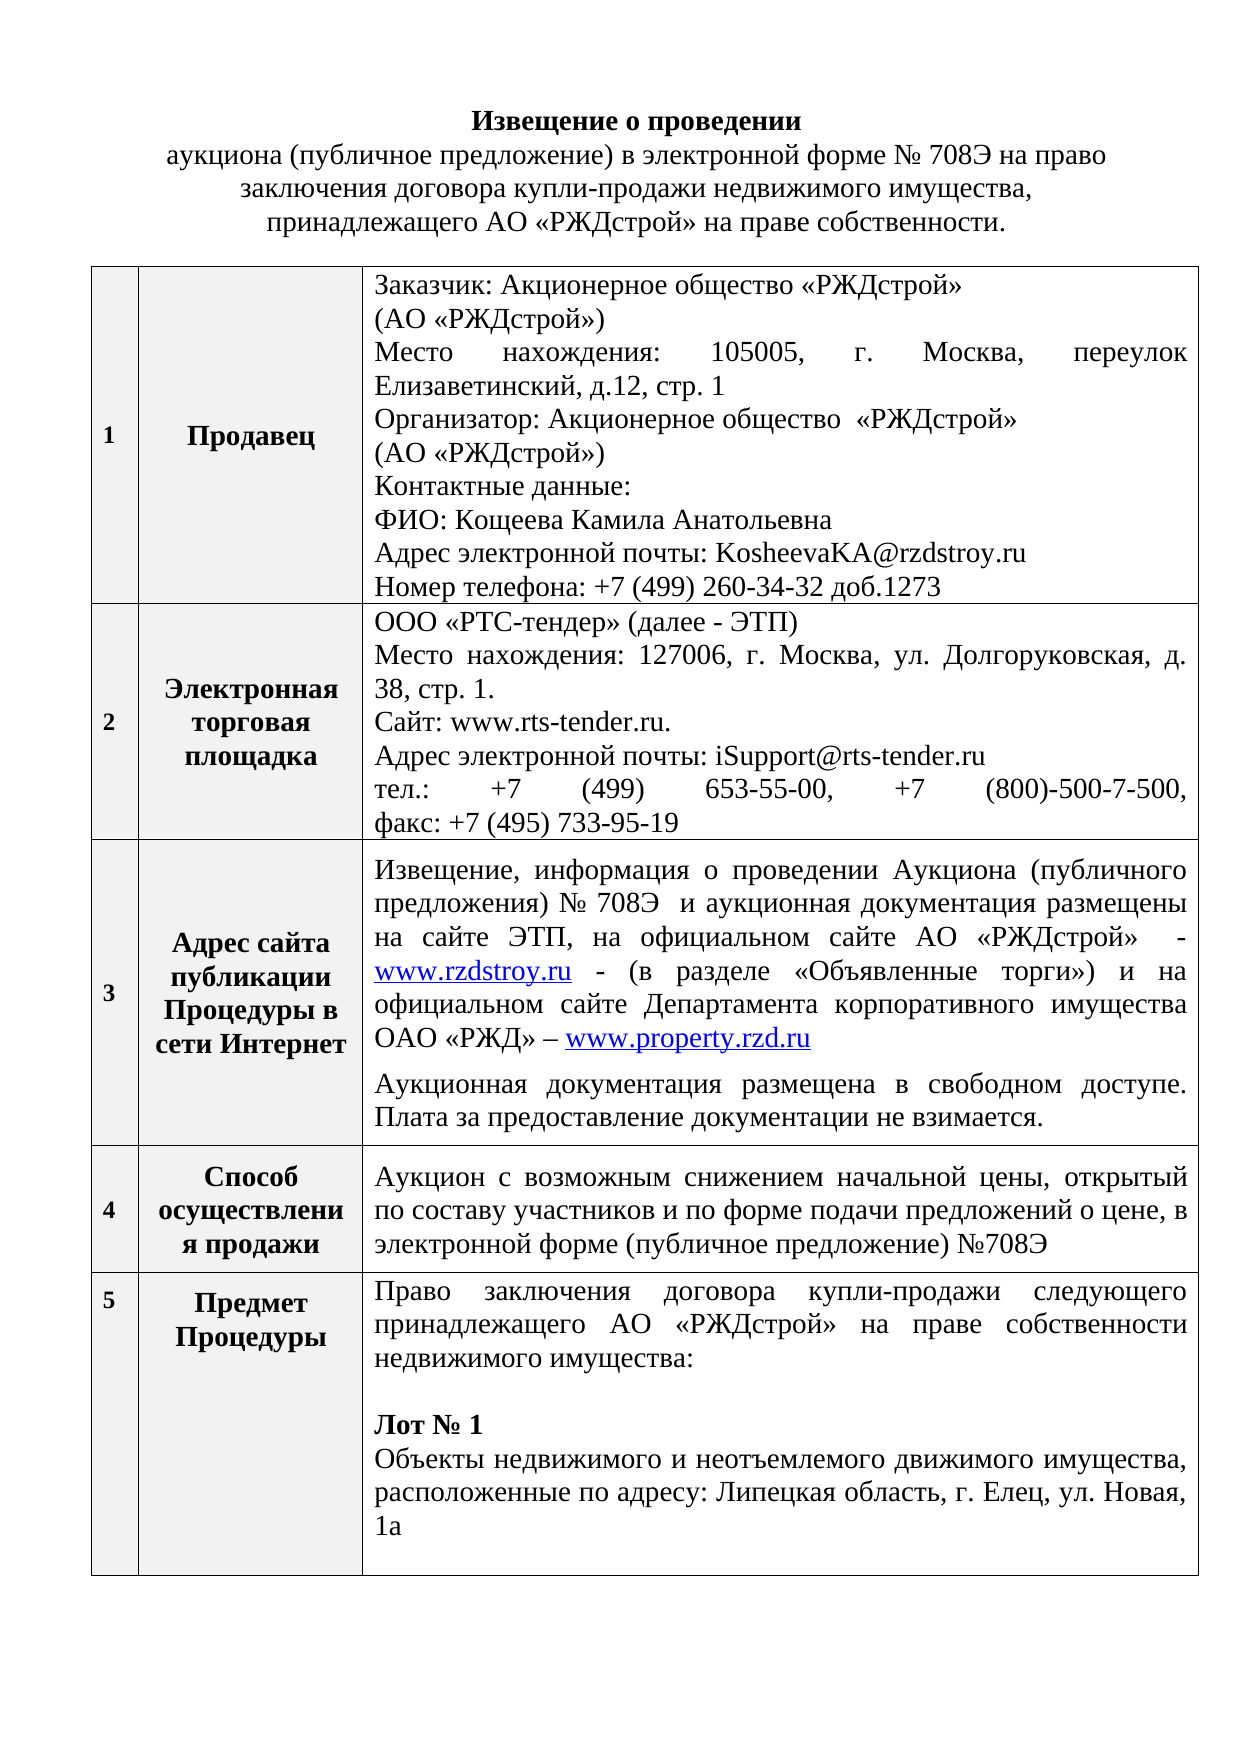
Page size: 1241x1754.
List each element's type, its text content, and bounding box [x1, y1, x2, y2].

table_cell Предмет Процедуры [139, 1273, 362, 1575]
table_cell Адрес сайта публикации Процедуры в сети Интернет [139, 840, 362, 1145]
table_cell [363, 1273, 1198, 1575]
table_cell Извещение, информация о проведении Аукциона (публичного предложения) № 708Э и аукционная документация размещены на сайте ЭТП, на официальном сайте АО «РЖДстрой» - www.rzdstroy.ru - (в разделе «Объявленные торги») и на официальном сайте Департамента корпоративного имущества ОАО «РЖД» – www.property.rzd.ru Аукционная документация размещена в свободном доступе. Плата за предоставление документации не взимается. [363, 840, 1198, 1145]
table_cell Аукцион с возможным снижением начальной цены, открытый по составу участников и по форме подачи предложений о цене, в электронной форме (публичное предложение) №708Э [363, 1146, 1198, 1272]
table_cell Электронная торговая площадка [139, 604, 362, 838]
text аукциона (публичное предложение) в электронной форме № 708Э на право заключения договора купли-продажи недвижимого имущества, принадлежащего АО «РЖДстрой» на праве собственности. [136, 137, 1137, 237]
table_cell ООО «РТС-тендер» (далее - ЭТП) Место нахождения: 127006, г. Москва, ул. Долгоруковская, д. 38, стр. 1. Сайт: www.rts-tender.ru. Адрес электронной почты: iSupport@rts-tender.ru тел.: +7 (499) 653-55-00, +7 (800)-500-7-500, факс: +7 (495) 733-95-19 [363, 604, 1198, 838]
table_header Заказчик: Акционерное общество «РЖДстрой» (АО «РЖДстрой») Место нахождения: 105005, г. Москва, переулок Елизаветинский, д.12, стр. 1 Организатор: Акционерное общество «РЖДстрой» (АО «РЖДстрой») Контактные данные: ФИО: Кощеева Камила Анатольевна Адрес электронной почты: KosheevaKA@rzdstroy.ru Номер телефона: +7 (499) 260-34-32 доб.1273 [363, 267, 1198, 603]
table_cell Способ осуществления продажи [139, 1146, 362, 1272]
table_header 1 [92, 267, 138, 603]
table_cell 4 [92, 1146, 138, 1272]
table_header Продавец [139, 267, 362, 603]
table_cell 2 [92, 604, 138, 838]
text Извещение о проведении [136, 103, 1137, 137]
table_cell 5 [92, 1273, 138, 1575]
table_cell 3 [92, 840, 138, 1145]
